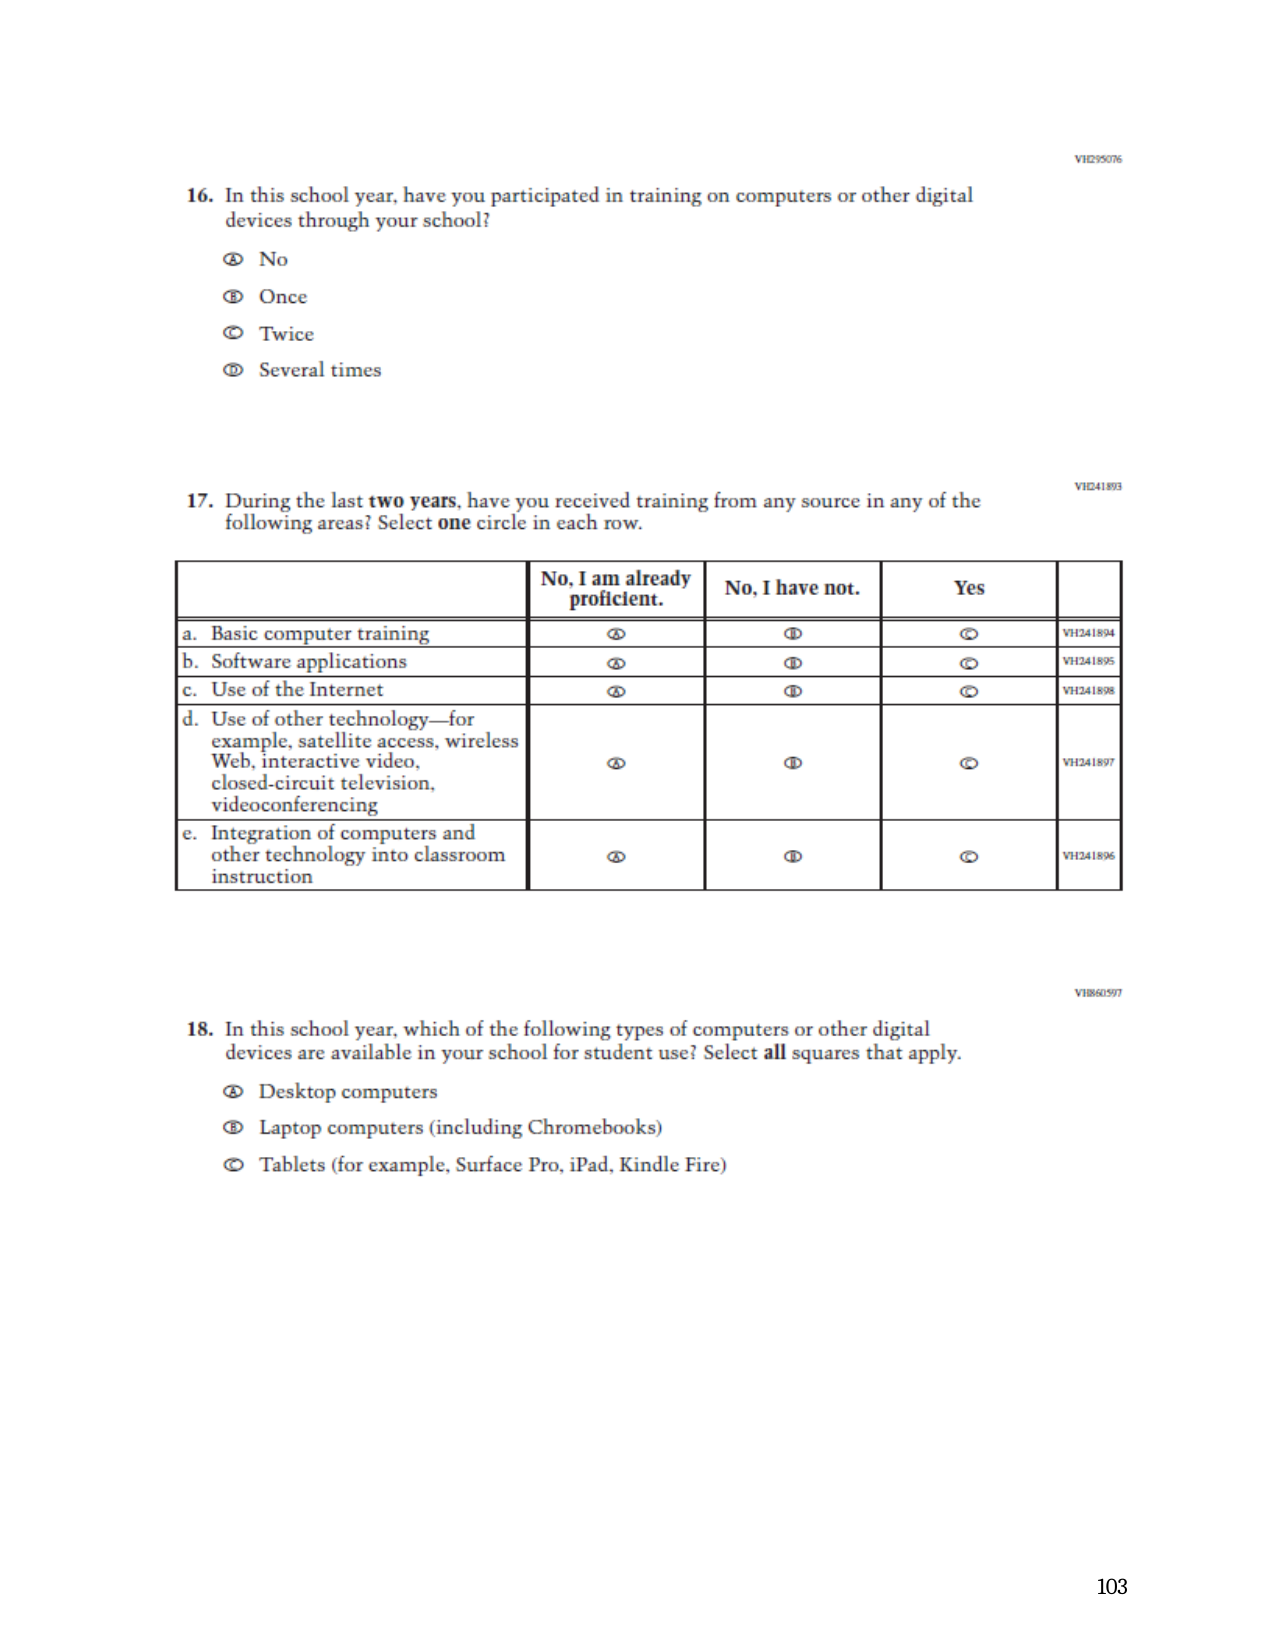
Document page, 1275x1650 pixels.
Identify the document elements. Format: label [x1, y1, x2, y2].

picture [158, 143, 1134, 1181]
